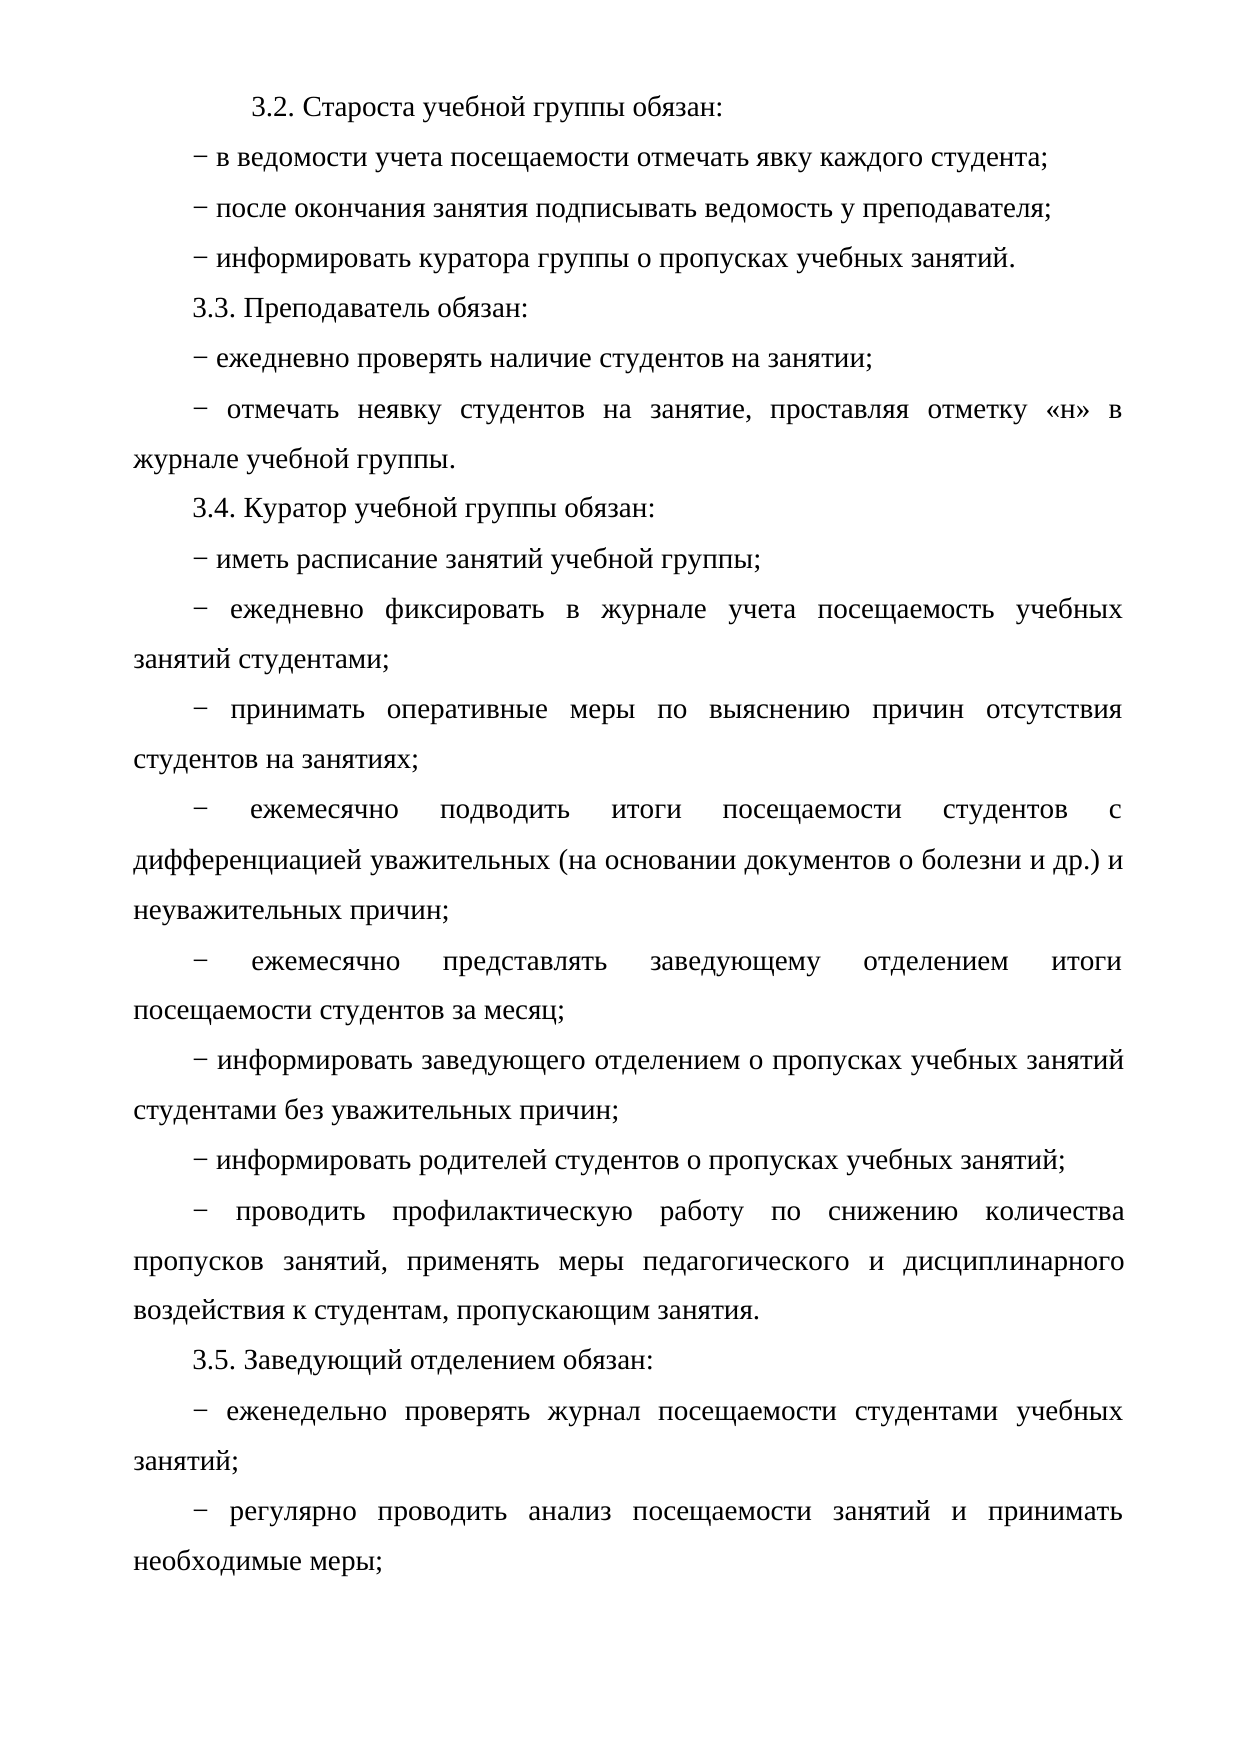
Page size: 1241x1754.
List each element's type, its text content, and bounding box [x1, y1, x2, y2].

text − информировать заведующего отделением о пропусках учебных занятий студентами без уважительных причин; [133, 1042, 1129, 1126]
text − принимать оперативные меры по выяснению причин отсутствия студентов на занятиях; [133, 691, 1129, 775]
text − проводить профилактическую работу по снижению количества пропусков занятий, применять меры педагогического и дисциплинарного воздействия к студентам, пропускающим занятия. [133, 1193, 1124, 1326]
text 3.2. Староста учебной группы обязан: [192, 89, 1154, 123]
text 3.4. Куратор учебной группы обязан: [192, 491, 1154, 524]
text − информировать родителей студентов о пропусках учебных занятий; [192, 1142, 1154, 1176]
text − ежедневно фиксировать в журнале учета посещаемость учебных занятий студентами; [133, 591, 1129, 675]
text − еженедельно проверять журнал посещаемости студентами учебных занятий; [133, 1393, 1129, 1476]
text − регулярно проводить анализ посещаемости занятий и принимать необходимые меры; [133, 1493, 1129, 1576]
text 3.5. Заведующий отделением обязан: [192, 1342, 1154, 1376]
text − ежемесячно представлять заведующему отделением итоги посещаемости студентов за месяц; [133, 943, 1129, 1026]
text − иметь расписание занятий учебной группы; [192, 541, 1154, 574]
text − отмечать неявку студентов на занятие, проставляя отметку «н» в журнале учебной группы. [133, 391, 1129, 474]
text − ежемесячно подводить итоги посещаемости студентов с дифференциацией уважительных (на основании документов о болезни и др.) и неуважительных причин; [133, 792, 1124, 926]
text − в ведомости учета посещаемости отмечать явку каждого студента; − после окончания занятия подписывать ведомость у преподавателя; − информировать куратора группы о пропусках учебных занятий. 3.3. Преподаватель обязан: [192, 139, 1058, 324]
text − ежедневно проверять наличие студентов на занятии; [192, 341, 1154, 374]
